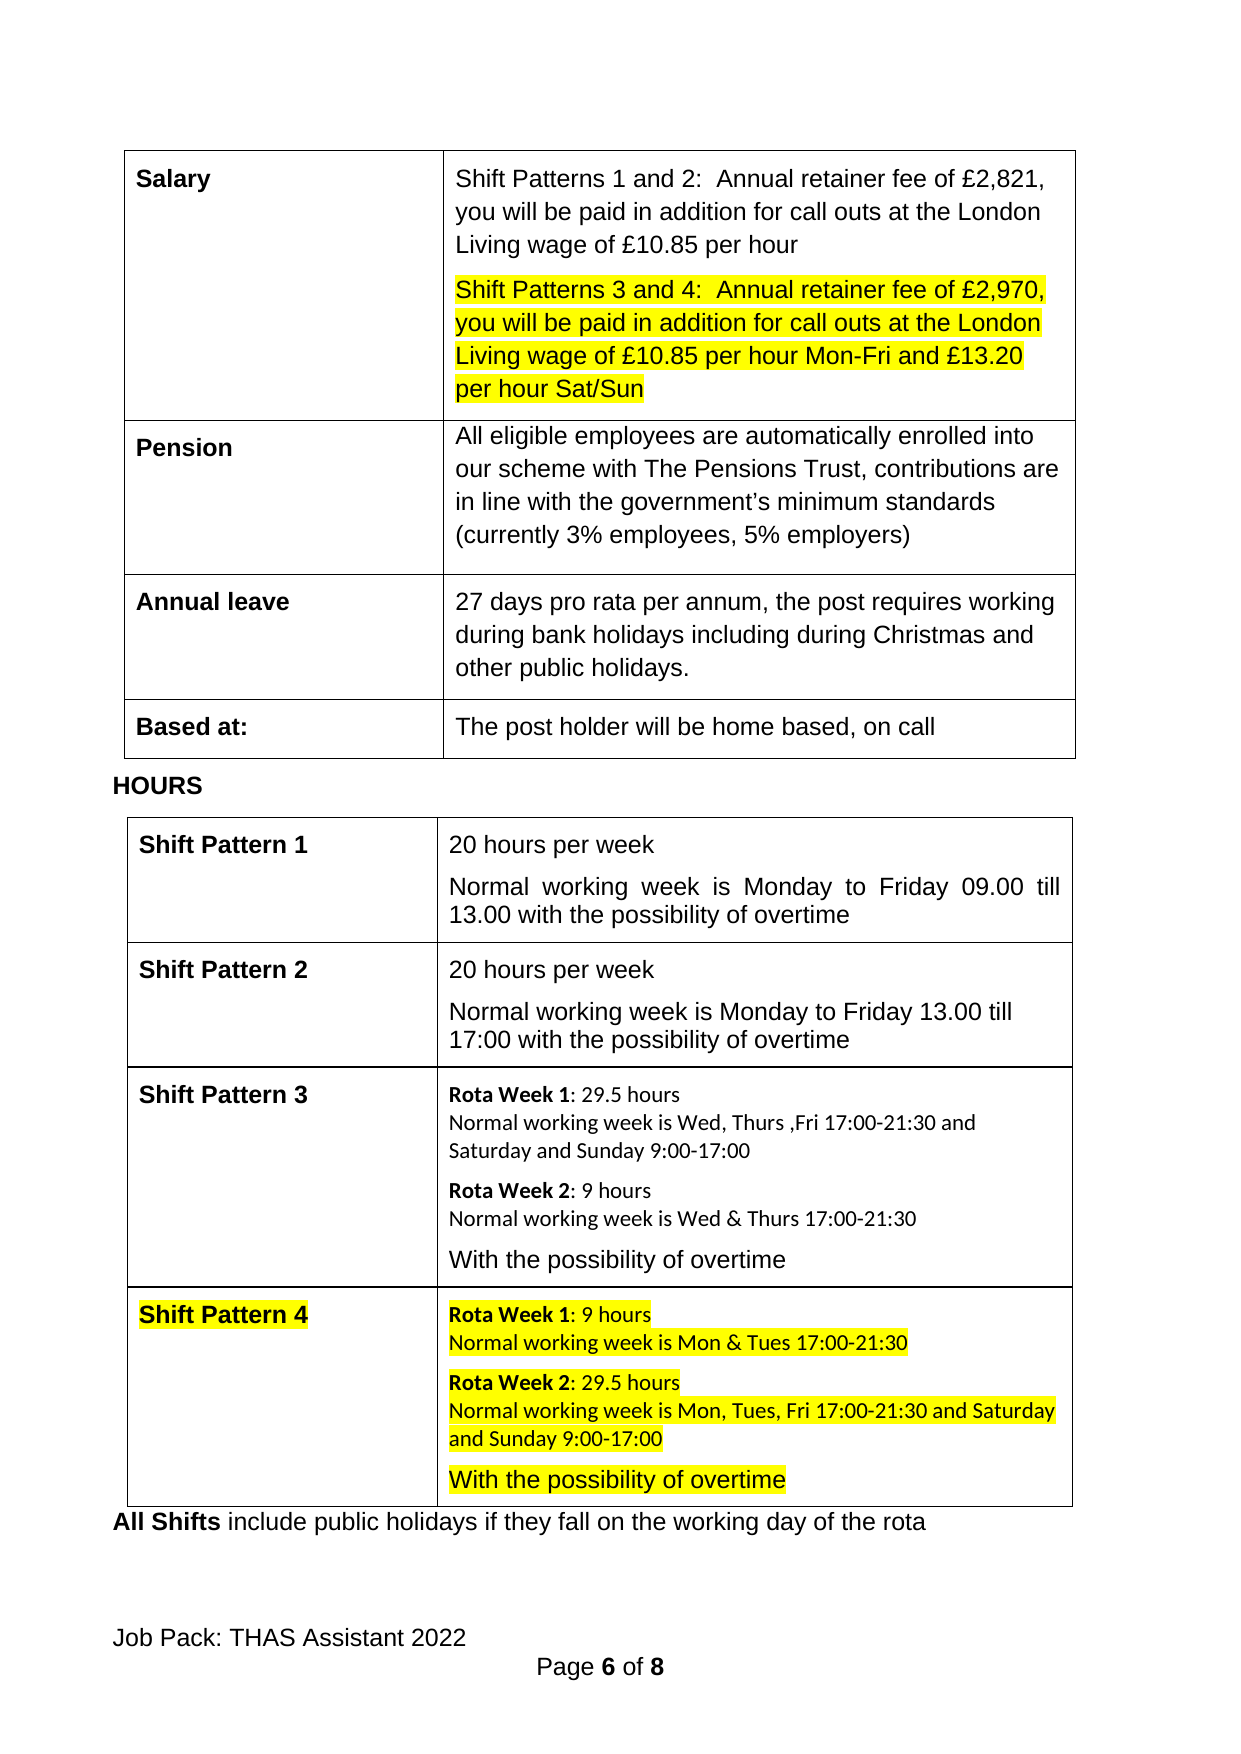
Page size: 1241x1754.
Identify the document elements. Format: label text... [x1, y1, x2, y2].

table_cell Rota Week 1: 29.5 hours Normal working week is Wed, Thurs ,Fri 17:00-21:30 and Saturday and Sunday 9:00-17:00 Rota Week 2: 9 hours Normal working week is Wed & Thurs 17:00-21:30 With the possibility of overtime [438, 1068, 1072, 1286]
text All Shifts include public holidays if they fall on the working day of the rota [112, 1507, 1128, 1536]
table_header 20 hours per week Normal working week is Monday to Friday 09.00 till 13.00 with the possibility of overtime [438, 818, 1072, 942]
table_header Shift Pattern 1 [128, 818, 437, 942]
text HOURS [112, 771, 1128, 800]
table_cell Shift Pattern 4 [128, 1288, 437, 1506]
table_cell The post holder will be home based, on call [444, 700, 1075, 758]
table_header Shift Patterns 1 and 2: Annual retainer fee of £2,821, you will be paid in addition for call outs at the London Living wage of £10.85 per hour Shift Patterns 3 and 4: Annual retainer fee of £2,970, you will be paid in addition for call outs at the London Living wage of £10.85 per hour Mon-Fri and £13.20 per hour Sat/Sun [444, 151, 1075, 420]
table_cell 20 hours per week Normal working week is Monday to Friday 13.00 till 17:00 with the possibility of overtime [438, 943, 1072, 1066]
table_cell Shift Pattern 3 [128, 1068, 437, 1286]
table_cell Rota Week 1: 9 hours Normal working week is Mon & Tues 17:00-21:30 Rota Week 2: 29.5 hours Normal working week is Mon, Tues, Fri 17:00-21:30 and Saturday and Sunday 9:00-17:00 With the possibility of overtime [438, 1288, 1072, 1506]
table_cell Based at: [125, 700, 443, 758]
table_cell All eligible employees are automatically enrolled into our scheme with The Pensions Trust, contributions are in line with the government’s minimum standards (currently 3% employees, 5% employers) [444, 421, 1075, 574]
table_header Salary [125, 151, 443, 420]
table_cell Annual leave [125, 575, 443, 699]
table_cell Shift Pattern 2 [128, 943, 437, 1066]
table_cell 27 days pro rata per annum, the post requires working during bank holidays including during Christmas and other public holidays. [444, 575, 1075, 699]
table_cell Pension [125, 421, 443, 574]
